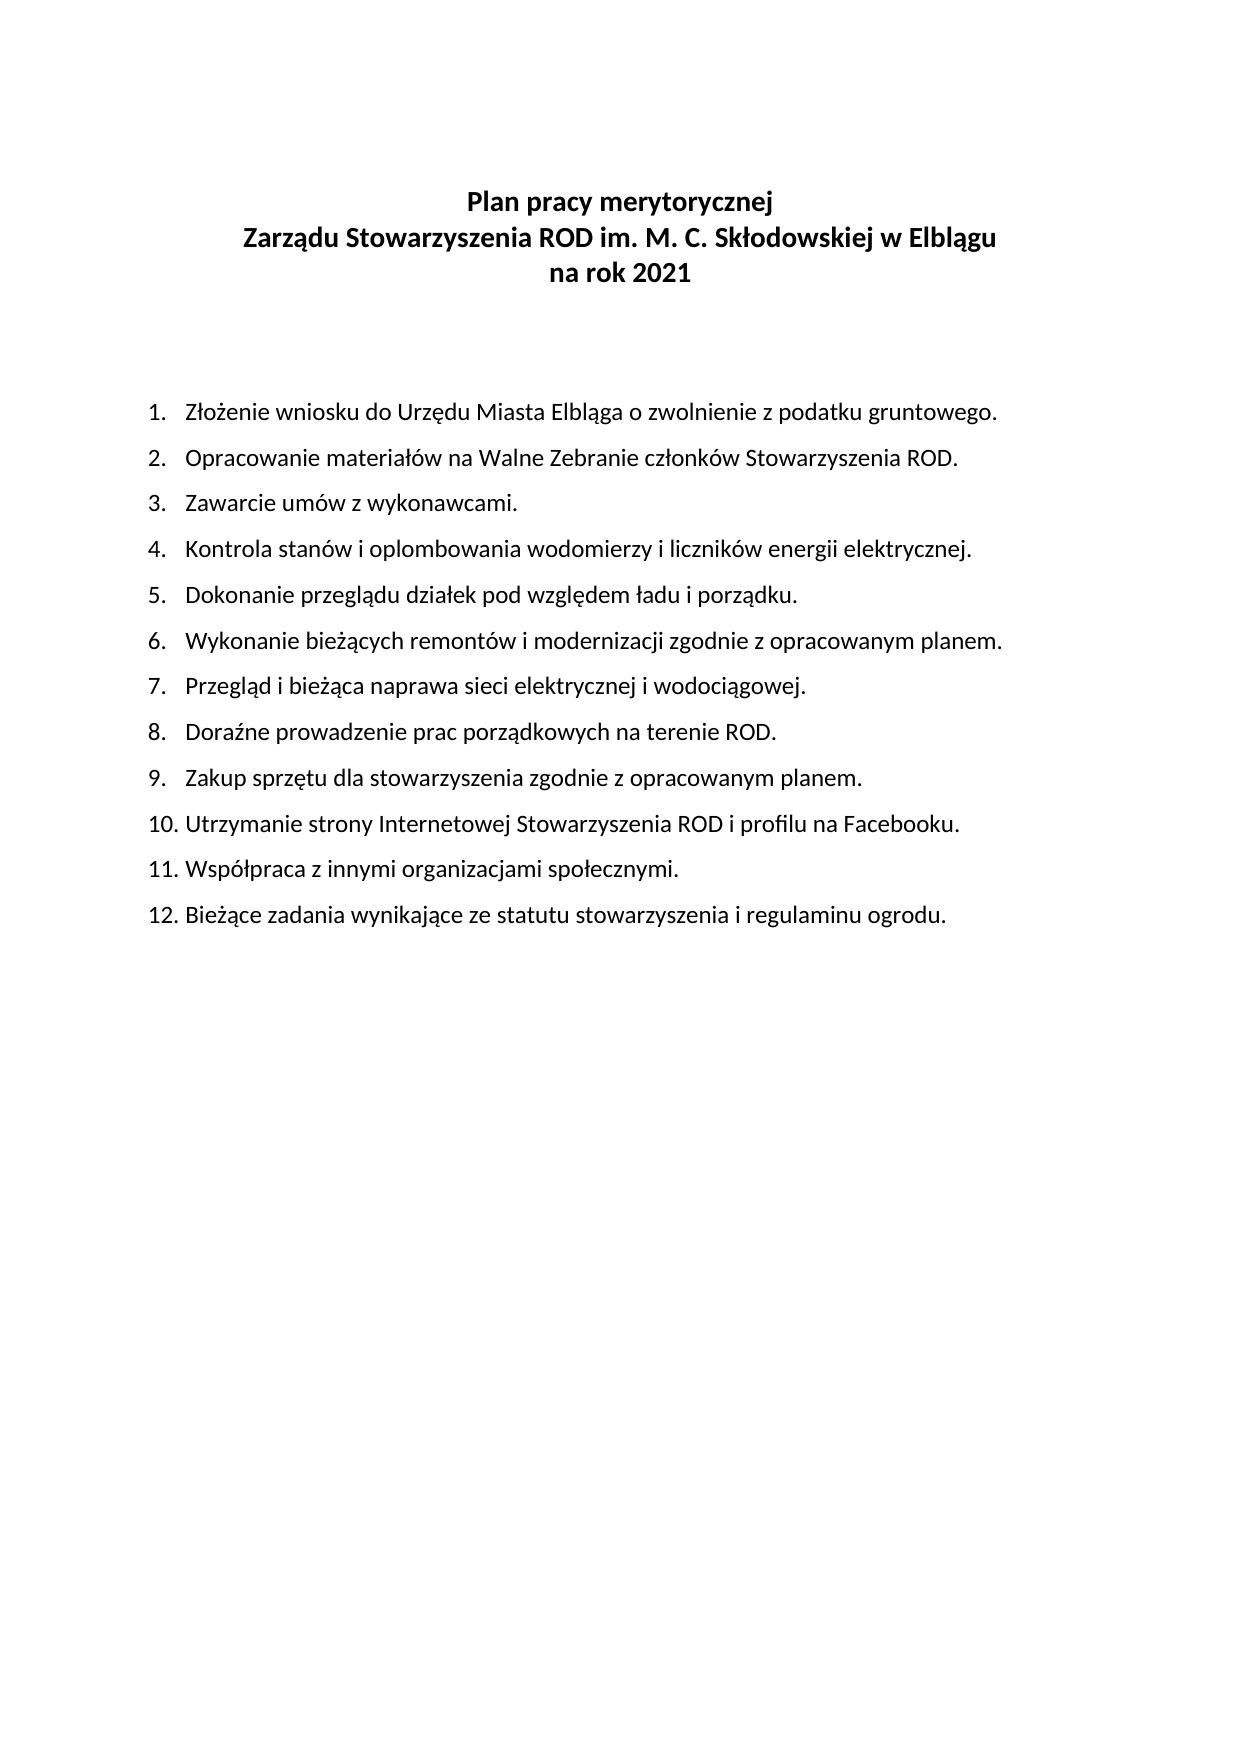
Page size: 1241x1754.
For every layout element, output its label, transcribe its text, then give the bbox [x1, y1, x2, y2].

list Przegląd i bieżąca naprawa sieci elektrycznej i wodociągowej. [148, 671, 1093, 701]
text Plan pracy merytorycznej [148, 183, 1093, 219]
list Dokonanie przeglądu działek pod względem ładu i porządku. [148, 579, 1093, 609]
list Kontrola stanów i oplombowania wodomierzy i liczników energii elektrycznej. [148, 533, 1093, 564]
list Złożenie wniosku do Urzędu Miasta Elbląga o zwolnienie z podatku gruntowego. [148, 396, 1093, 427]
list Utrzymanie strony Internetowej Stowarzyszenia ROD i profilu na Facebooku. [148, 808, 1093, 838]
list Opracowanie materiałów na Walne Zebranie członków Stowarzyszenia ROD. [148, 442, 1093, 472]
list Wykonanie bieżących remontów i modernizacji zgodnie z opracowanym planem. [148, 625, 1093, 655]
list Bieżące zadania wynikające ze statutu stowarzyszenia i regulaminu ogrodu. [148, 899, 1093, 930]
text na rok 2021 [148, 254, 1093, 290]
list Współpraca z innymi organizacjami społecznymi. [148, 853, 1093, 884]
list Zawarcie umów z wykonawcami. [148, 488, 1093, 518]
text Zarządu Stowarzyszenia ROD im. M. C. Skłodowskiej w Elblągu [148, 219, 1093, 254]
list Zakup sprzętu dla stowarzyszenia zgodnie z opracowanym planem. [148, 762, 1093, 792]
list Doraźne prowadzenie prac porządkowych na terenie ROD. [148, 716, 1093, 747]
